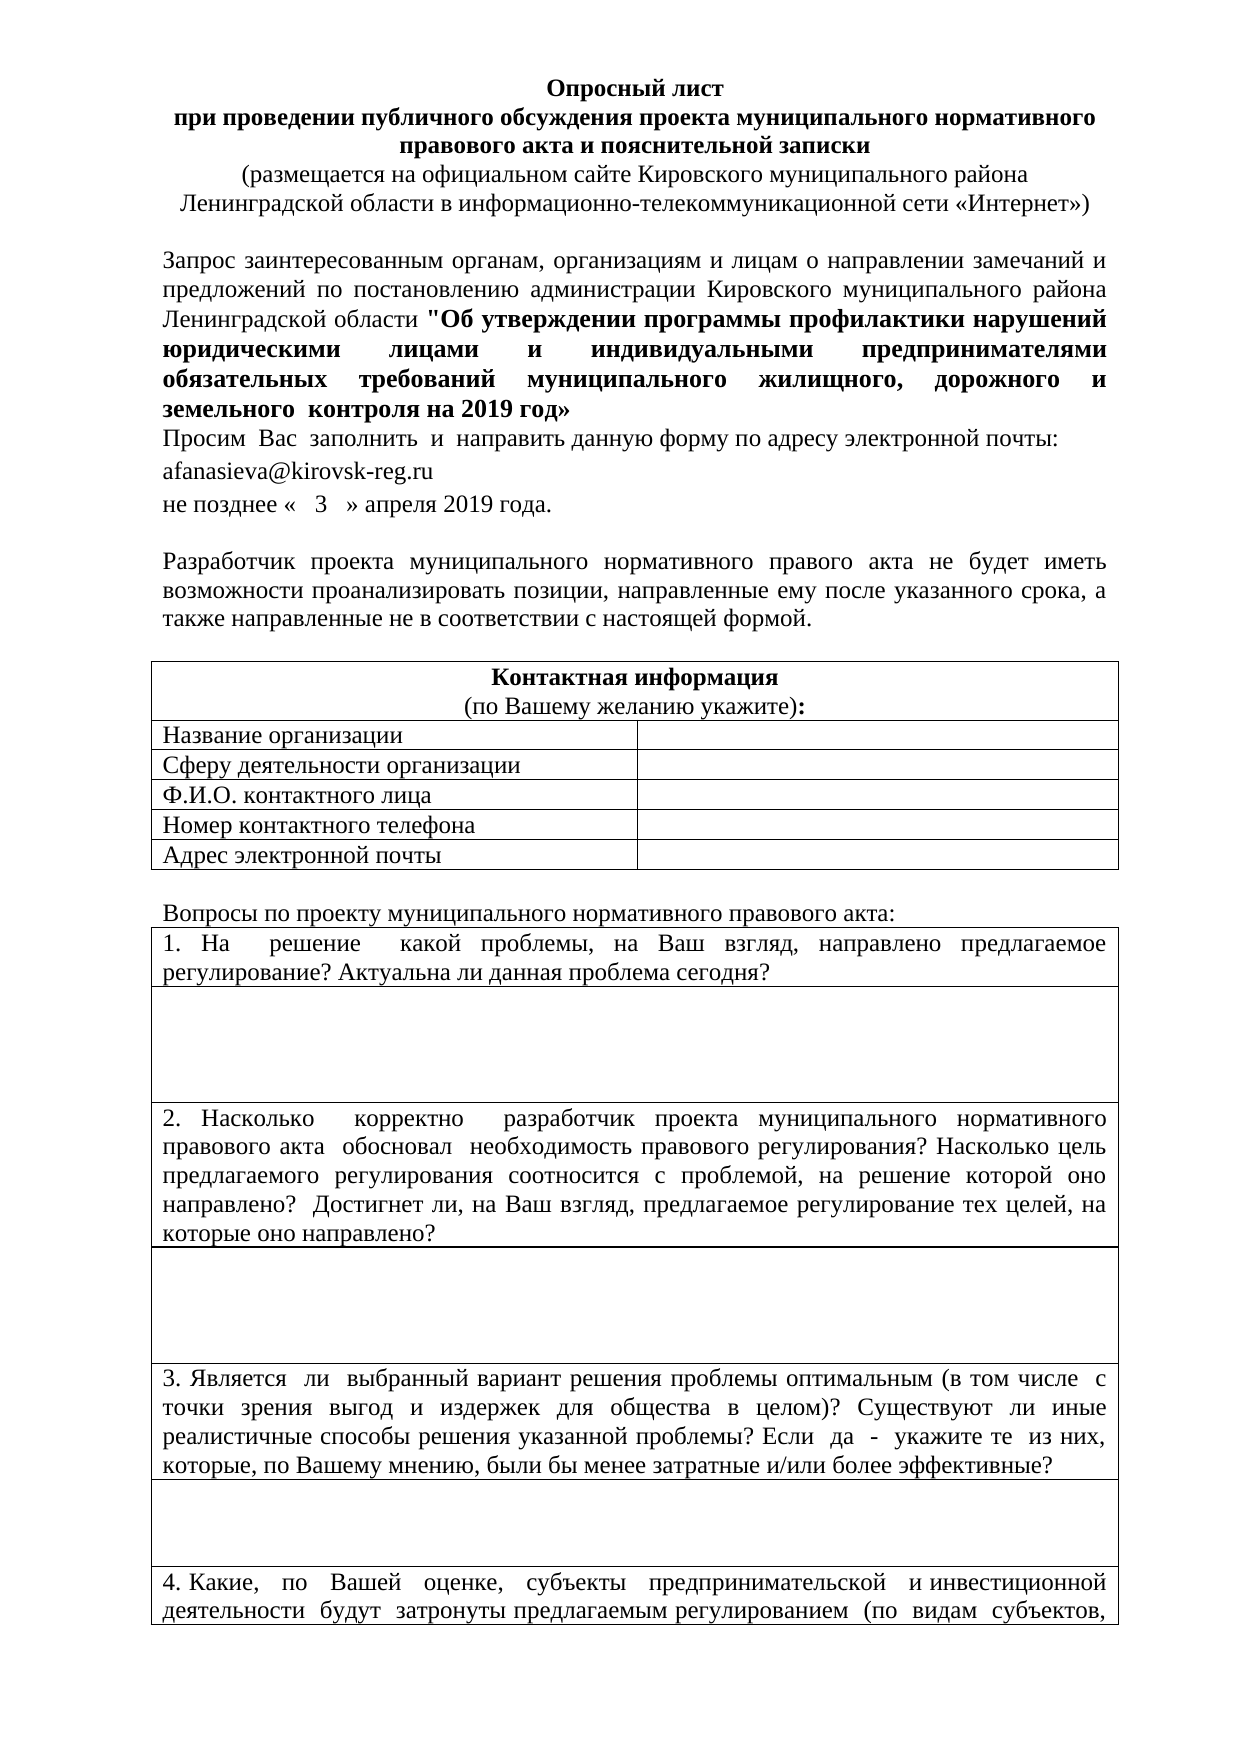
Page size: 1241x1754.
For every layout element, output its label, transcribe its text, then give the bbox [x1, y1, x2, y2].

table_header Контактная информация (по Вашему желанию укажите): [152, 662, 1118, 719]
table_cell [638, 750, 1118, 779]
table_cell [638, 721, 1118, 749]
table_cell [152, 1480, 1118, 1566]
table_header 1. На решение какой проблемы, на Ваш взгляд, направлено предлагаемое регулирование? Актуальна ли данная проблема сегодня? [152, 928, 1118, 986]
text Вопросы по проекту муниципального нормативного правового акта: [162, 898, 1107, 927]
table_cell [152, 1248, 1118, 1362]
text Разработчик проекта муниципального нормативного правого акта не будет иметь возможности проанализировать позиции, направленные ему после указанного срока, а также направленные не в соответствии с настоящей формой. [162, 546, 1107, 632]
text (размещается на официальном сайте Кировского муниципального района Ленинградской области в информационно-телекоммуникационной сети «Интернет») [162, 159, 1107, 217]
table_cell Сферу деятельности организации [152, 750, 637, 779]
text Опросный лист [162, 73, 1107, 102]
table_cell Адрес электронной почты [152, 840, 637, 868]
table_cell 2. Насколько корректно разработчик проекта муниципального нормативного правового акта обосновал необходимость правового регулирования? Насколько цель предлагаемого регулирования соотносится с проблемой, на решение которой оно направлено? Достигнет ли, на Ваш взгляд, предлагаемое регулирование тех целей, на которые оно направлено? [152, 1103, 1118, 1246]
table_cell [152, 1567, 1118, 1624]
text не позднее « 3 » апреля 2019 года. [162, 489, 1107, 518]
text Запрос заинтересованным органам, организациям и лицам о направлении замечаний и предложений по постановлению администрации Кировского муниципального района Ленинградской области "Об утверждении программы профилактики нарушений юридическими лицами и индивидуальными предпринимателями обязательных требований муниципального жилищного, дорожного и земельного контроля на 2019 год» [162, 246, 1107, 423]
table_cell Номер контактного телефона [152, 810, 637, 839]
table_cell 3. Является ли выбранный вариант решения проблемы оптимальным (в том числе с точки зрения выгод и издержек для общества в целом)? Существуют ли иные реалистичные способы решения указанной проблемы? Если да - укажите те из них, которые, по Вашему мнению, были бы менее затратные и/или более эффективные? [152, 1364, 1118, 1478]
text Просим Вас заполнить и направить данную форму по адресу электронной почты: afanasieva@kirovsk-reg.ru [162, 423, 1107, 485]
table_cell [152, 987, 1118, 1102]
table_cell [638, 810, 1118, 839]
table_cell [638, 840, 1118, 868]
table_cell [638, 780, 1118, 809]
table_cell Название организации [152, 721, 637, 749]
text при проведении публичного обсуждения проекта муниципального нормативного правового акта и пояснительной записки [162, 102, 1107, 159]
table_cell Ф.И.О. контактного лица [152, 780, 637, 809]
